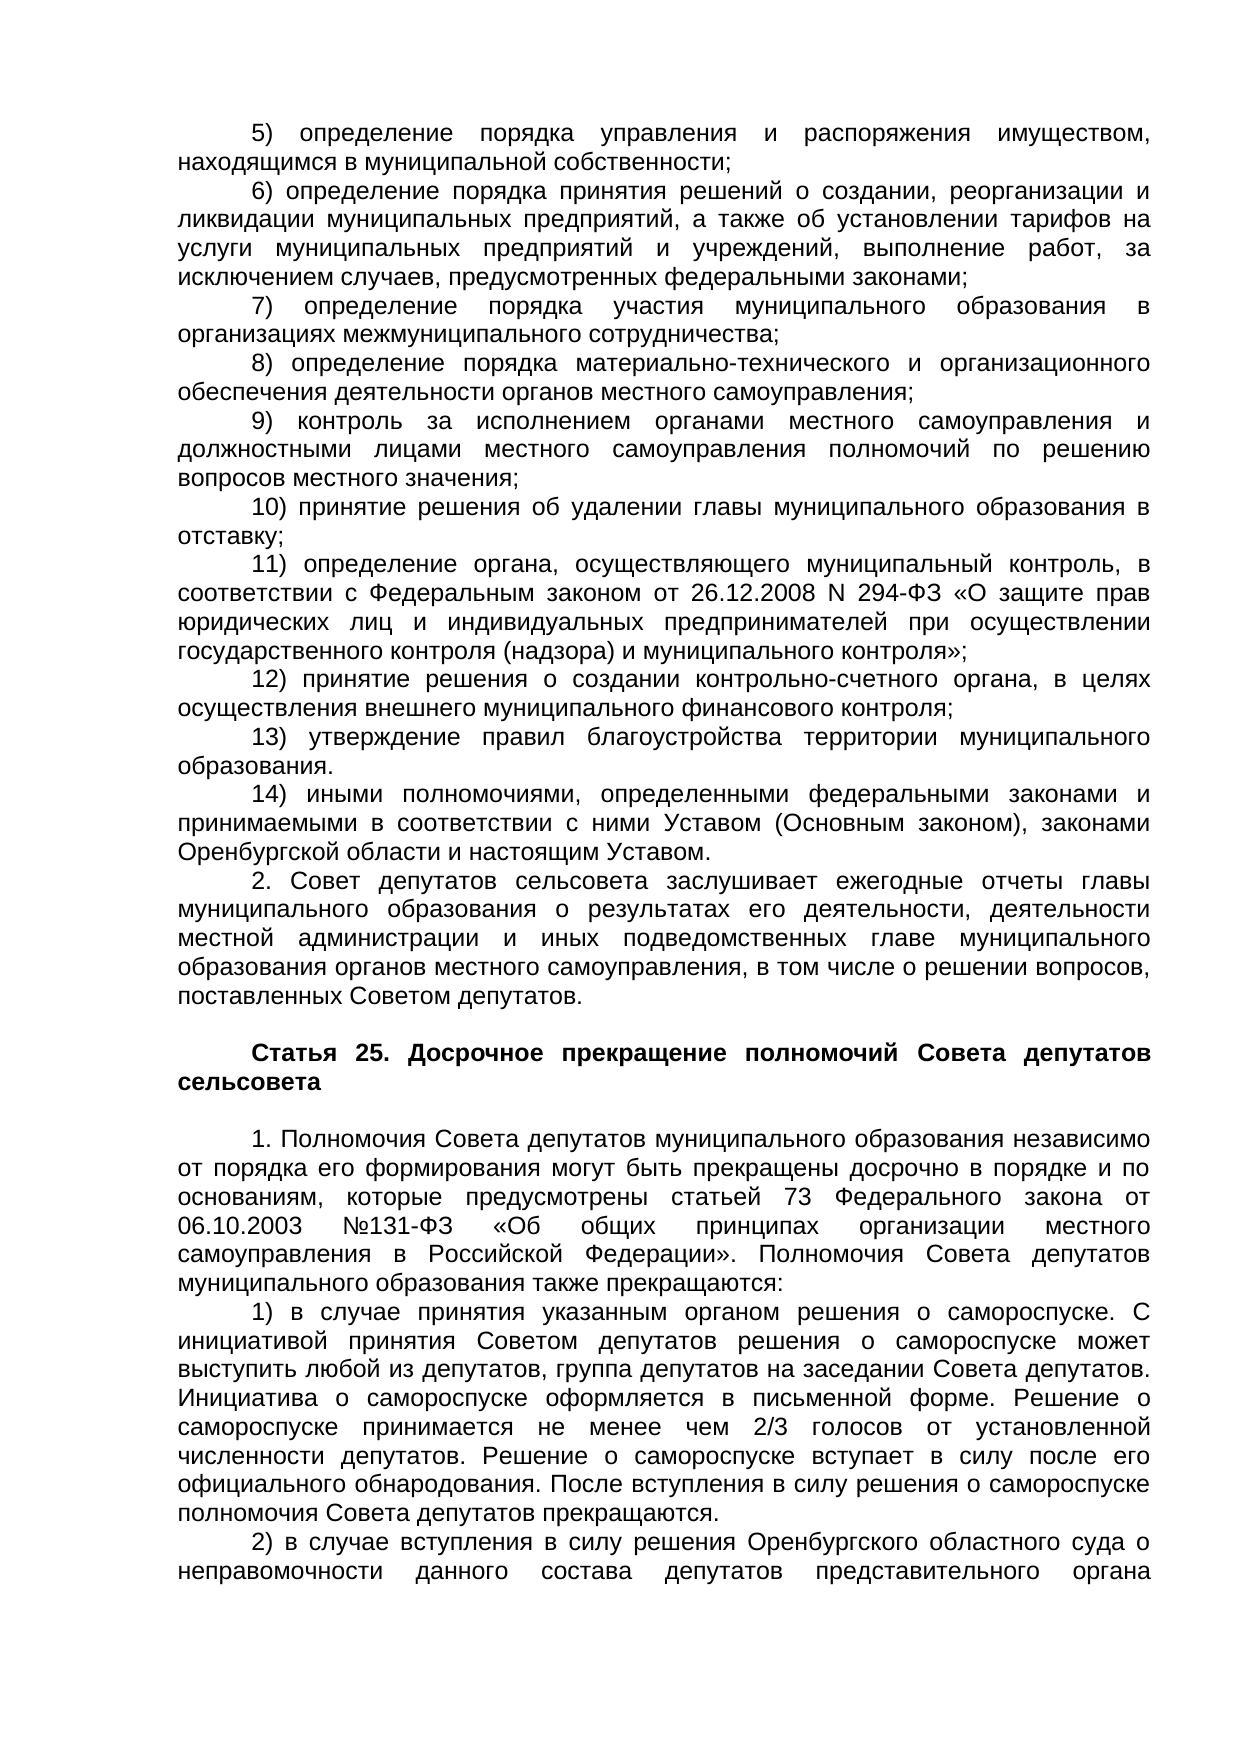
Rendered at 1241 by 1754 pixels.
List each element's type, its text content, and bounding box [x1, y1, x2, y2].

text 6) определение порядка принятия решений о создании, реорганизации и ликвидации муниципальных предприятий, а также об установлении тарифов на услуги муниципальных предприятий и учреждений, выполнение работ, за исключением случаев, предусмотренных федеральными законами; [177, 176, 1152, 291]
text 2. Совет депутатов сельсовета заслушивает ежегодные отчеты главы муниципального образования о результатах его деятельности, деятельности местной администрации и иных подведомственных главе муниципального образования органов местного самоуправления, в том числе о решении вопросов, поставленных Советом депутатов. [177, 866, 1152, 1009]
text 1) в случае принятия указанным органом решения о самороспуске. С инициативой принятия Советом депутатов решения о самороспуске может выступить любой из депутатов, группа депутатов на заседании Совета депутатов. Инициатива о самороспуске оформляется в письменной форме. Решение о самороспуске принимается не менее чем 2/3 голосов от установленной численности депутатов. Решение о самороспуске вступает в силу после его официального обнародования. После вступления в силу решения о самороспуске полномочия Совета депутатов прекращаются. [177, 1297, 1152, 1527]
text 8) определение порядка материально-технического и организационного обеспечения деятельности органов местного самоуправления; [177, 348, 1152, 406]
text Статья 25. Досрочное прекращение полномочий Совета депутатов сельсовета [177, 1038, 1152, 1096]
text 1. Полномочия Совета депутатов муниципального образования независимо от порядка его формирования могут быть прекращены досрочно в порядке и по основаниям, которые предусмотрены статьей 73 Федерального закона от 06.10.2003 №131-ФЗ «Об общих принципах организации местного самоуправления в Российской Федерации». Полномочия Совета депутатов муниципального образования также прекращаются: [177, 1124, 1152, 1297]
text 14) иными полномочиями, определенными федеральными законами и принимаемыми в соответствии с ними Уставом (Основным законом), законами Оренбургской области и настоящим Уставом. [177, 779, 1152, 866]
text 5) определение порядка управления и распоряжения имуществом, находящимся в муниципальной собственности; [177, 118, 1152, 176]
text 7) определение порядка участия муниципального образования в организациях межмуниципального сотрудничества; [177, 291, 1152, 348]
text 9) контроль за исполнением органами местного самоуправления и должностными лицами местного самоуправления полномочий по решению вопросов местного значения; [177, 406, 1152, 492]
text 13) утверждение правил благоустройства территории муниципального образования. [177, 722, 1152, 779]
text 10) принятие решения об удалении главы муниципального образования в отставку; [177, 492, 1152, 549]
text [177, 1527, 1152, 1584]
text 11) определение органа, осуществляющего муниципальный контроль, в соответствии с Федеральным законом от 26.12.2008 N 294-ФЗ «О защите прав юридических лиц и индивидуальных предпринимателей при осуществлении государственного контроля (надзора) и муниципального контроля»; [177, 549, 1152, 664]
text 12) принятие решения о создании контрольно-счетного органа, в целях осуществления внешнего муниципального финансового контроля; [177, 664, 1152, 722]
